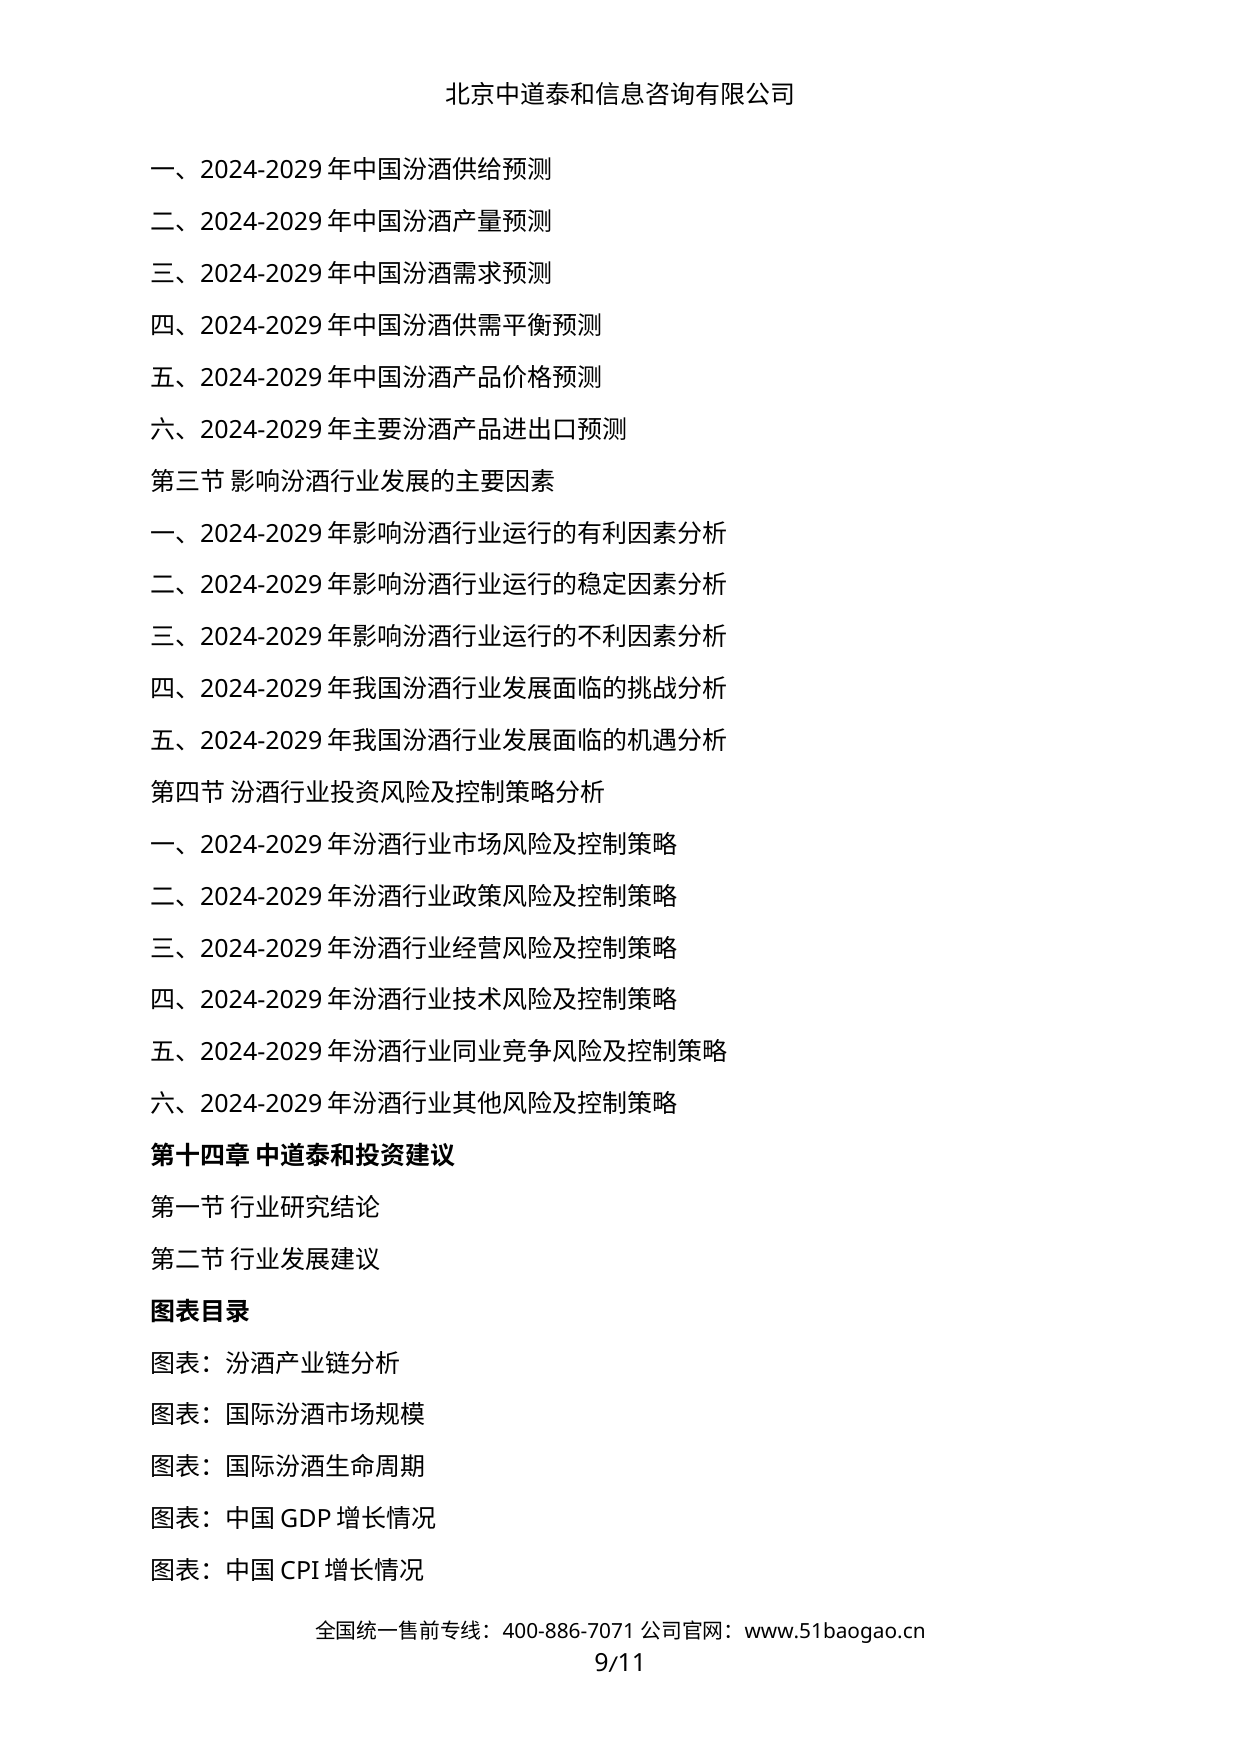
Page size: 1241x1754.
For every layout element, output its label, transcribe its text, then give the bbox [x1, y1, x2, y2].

text 第十四章 中道泰和投资建议 [150, 1136, 1090, 1172]
text 三、2024-2029年影响汾酒行业运行的不利因素分析 [150, 617, 1090, 653]
text 五、2024-2029年汾酒行业同业竞争风险及控制策略 [150, 1032, 1090, 1068]
text 三、2024-2029年中国汾酒需求预测 [150, 254, 1090, 290]
text 二、2024-2029年中国汾酒产量预测 [150, 202, 1090, 238]
text 四、2024-2029年我国汾酒行业发展面临的挑战分析 [150, 669, 1090, 705]
text 五、2024-2029年我国汾酒行业发展面临的机遇分析 [150, 721, 1090, 757]
text 四、2024-2029年中国汾酒供需平衡预测 [150, 306, 1090, 342]
text 第一节 行业研究结论 [150, 1187, 1090, 1224]
text 三、2024-2029年汾酒行业经营风险及控制策略 [150, 928, 1090, 964]
text 第二节 行业发展建议 [150, 1239, 1090, 1276]
text 一、2024-2029年中国汾酒供给预测 [150, 150, 1090, 186]
text 图表：国际汾酒生命周期 [150, 1447, 1090, 1483]
text 五、2024-2029年中国汾酒产品价格预测 [150, 357, 1090, 394]
text 四、2024-2029年汾酒行业技术风险及控制策略 [150, 980, 1090, 1016]
text 图表：中国GDP增长情况 [150, 1499, 1090, 1535]
text 第三节 影响汾酒行业发展的主要因素 [150, 461, 1090, 497]
text 二、2024-2029年影响汾酒行业运行的稳定因素分析 [150, 565, 1090, 601]
text 图表：汾酒产业链分析 [150, 1343, 1090, 1379]
text 二、2024-2029年汾酒行业政策风险及控制策略 [150, 876, 1090, 912]
text 六、2024-2029年主要汾酒产品进出口预测 [150, 409, 1090, 446]
text 一、2024-2029年影响汾酒行业运行的有利因素分析 [150, 513, 1090, 549]
text 图表：国际汾酒市场规模 [150, 1395, 1090, 1431]
text 图表：中国CPI增长情况 [150, 1551, 1090, 1587]
text 一、2024-2029年汾酒行业市场风险及控制策略 [150, 824, 1090, 861]
text 六、2024-2029年汾酒行业其他风险及控制策略 [150, 1084, 1090, 1120]
text 图表目录 [150, 1291, 1090, 1327]
text 第四节 汾酒行业投资风险及控制策略分析 [150, 772, 1090, 809]
